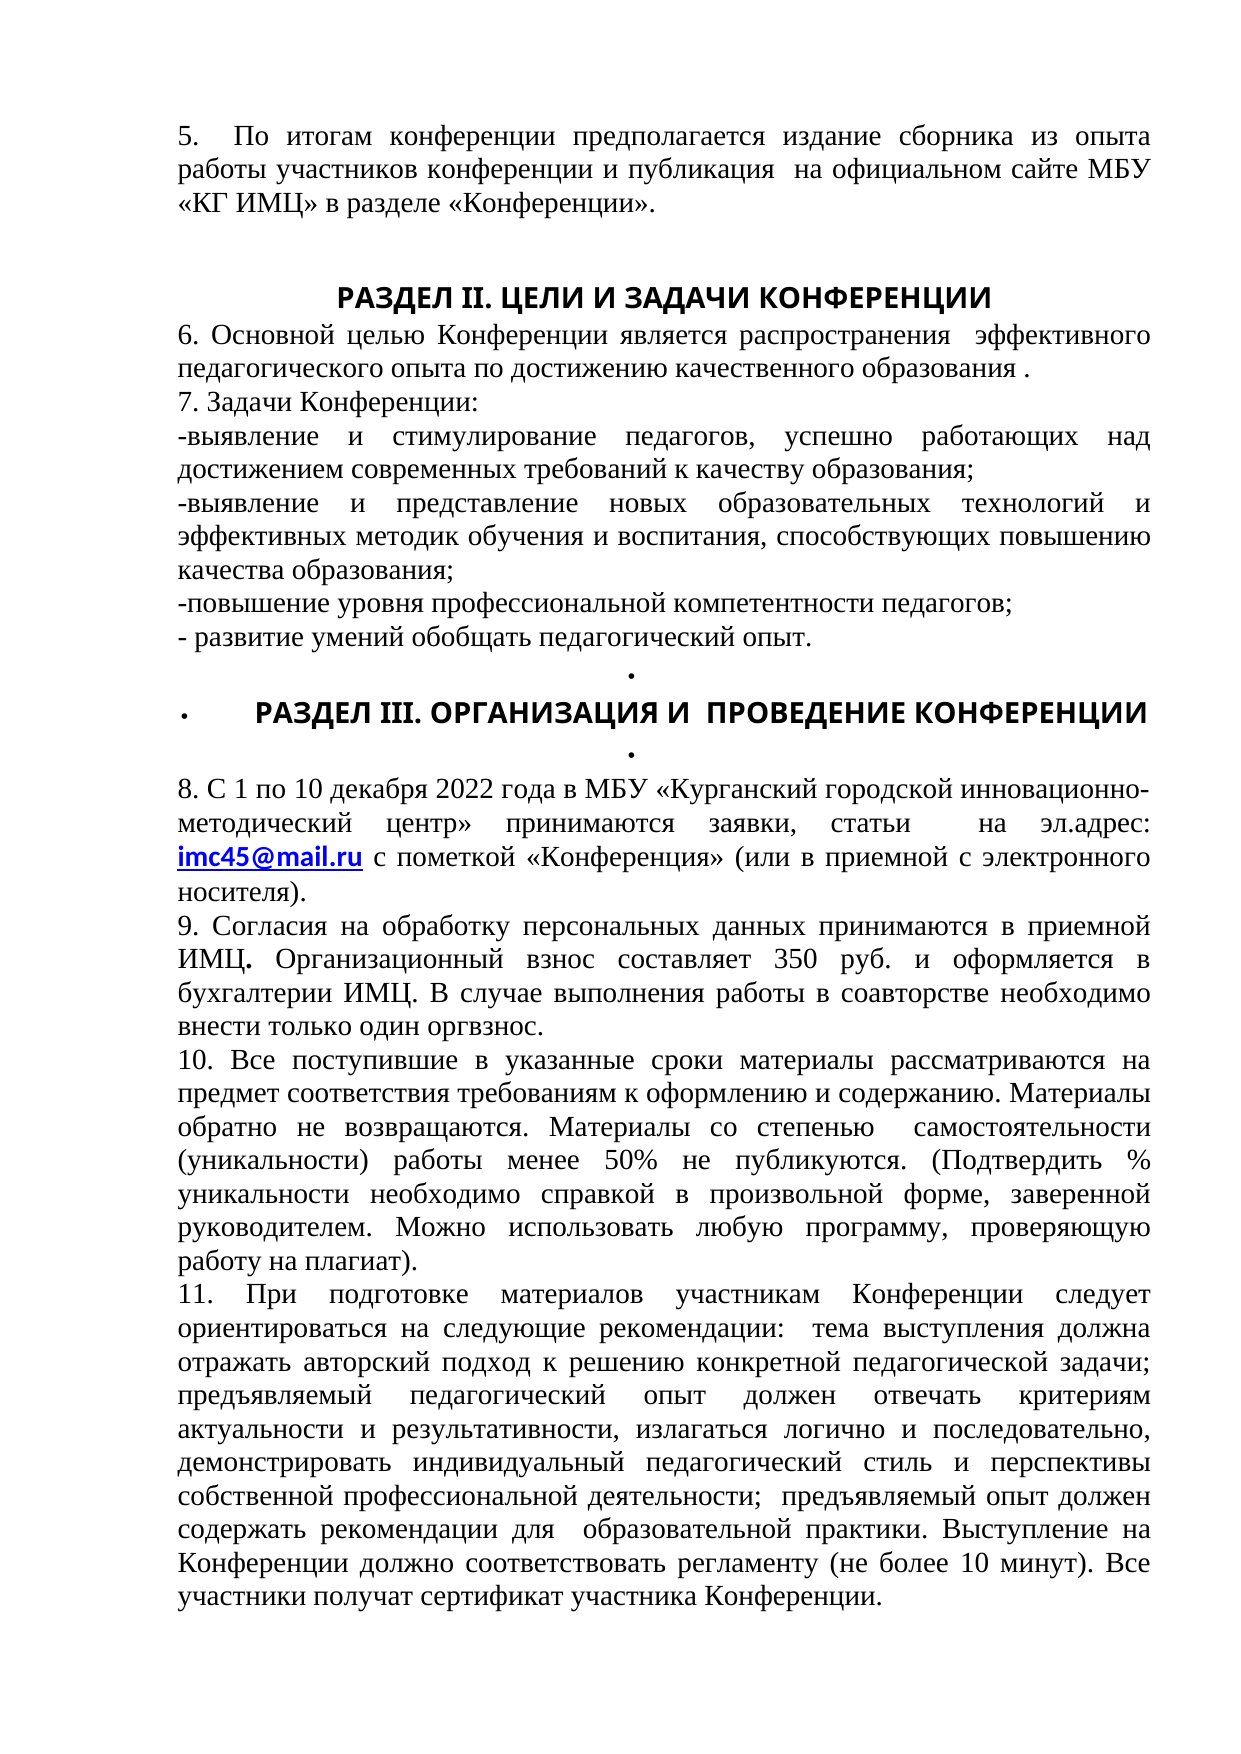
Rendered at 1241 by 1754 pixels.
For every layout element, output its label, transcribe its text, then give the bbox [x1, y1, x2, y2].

text 9. Согласия на обработку персональных данных принимаются в приемной ИМЦ. Организационный взнос составляет 350 руб. и оформляется в бухгалтерии ИМЦ. В случае выполнения работы в соавторстве необходимо внести только один оргвзнос. [177, 908, 1152, 1042]
text РАЗДЕЛ II. ЦЕЛИ И ЗАДАЧИ КОНФЕРЕНЦИИ [177, 277, 1152, 317]
text 6. Основной целью Конференции является распространения эффективного педагогического опыта по достижению качественного образования . [177, 317, 1152, 384]
text -повышение уровня профессиональной компетентности педагогов; [177, 585, 1152, 619]
list РАЗДЕЛ III. ОРГАНИЗАЦИЯ И ПРОВЕДЕНИЕ КОНФЕРЕНЦИИ [177, 692, 1152, 732]
text 8. С 1 по 10 декабря 2022 года в МБУ «Курганский городской инновационно-методический центр» принимаются заявки, статьи на эл.адрес: imc45@mail.ru c пометкой «Конференция» (или в приемной с электронного носителя). [177, 771, 1152, 908]
text 10. Все поступившие в указанные сроки материалы рассматриваются на предмет соответствия требованиям к оформлению и содержанию. Материалы обратно не возвращаются. Материалы со степенью самостоятельности (уникальности) работы менее 50% не публикуются. (Подтвердить % уникальности необходимо справкой в произвольной форме, заверенной руководителем. Можно использовать любую программу, проверяющую работу на плагиат). [177, 1042, 1152, 1277]
text 11. При подготовке материалов участникам Конференции следует ориентироваться на следующие рекомендации: тема выступления должна отражать авторский подход к решению конкретной педагогической задачи; предъявляемый педагогический опыт должен отвечать критериям актуальности и результативности, излагаться логично и последовательно, демонстрировать индивидуальный педагогический стиль и перспективы собственной профессиональной деятельности; предъявляемый опыт должен содержать рекомендации для образовательной практики. Выступление на Конференции должно соответствовать регламенту (не более 10 минут). Все участники получат сертификат участника Конференции. [177, 1277, 1152, 1612]
text 7. Задачи Конференции: [177, 384, 1152, 418]
text 5. По итогам конференции предполагается издание сборника из опыта работы участников конференции и публикация на официальном сайте МБУ «КГ ИМЦ» в разделе «Конференции». [177, 118, 1152, 219]
text -выявление и стимулирование педагогов, успешно работающих над достижением современных требований к качеству образования; [177, 418, 1152, 485]
text -выявление и представление новых образовательных технологий и эффективных методик обучения и воспитания, способствующих повышению качества образования; [177, 485, 1152, 585]
text - развитие умений обобщать педагогический опыт. [177, 619, 1152, 652]
